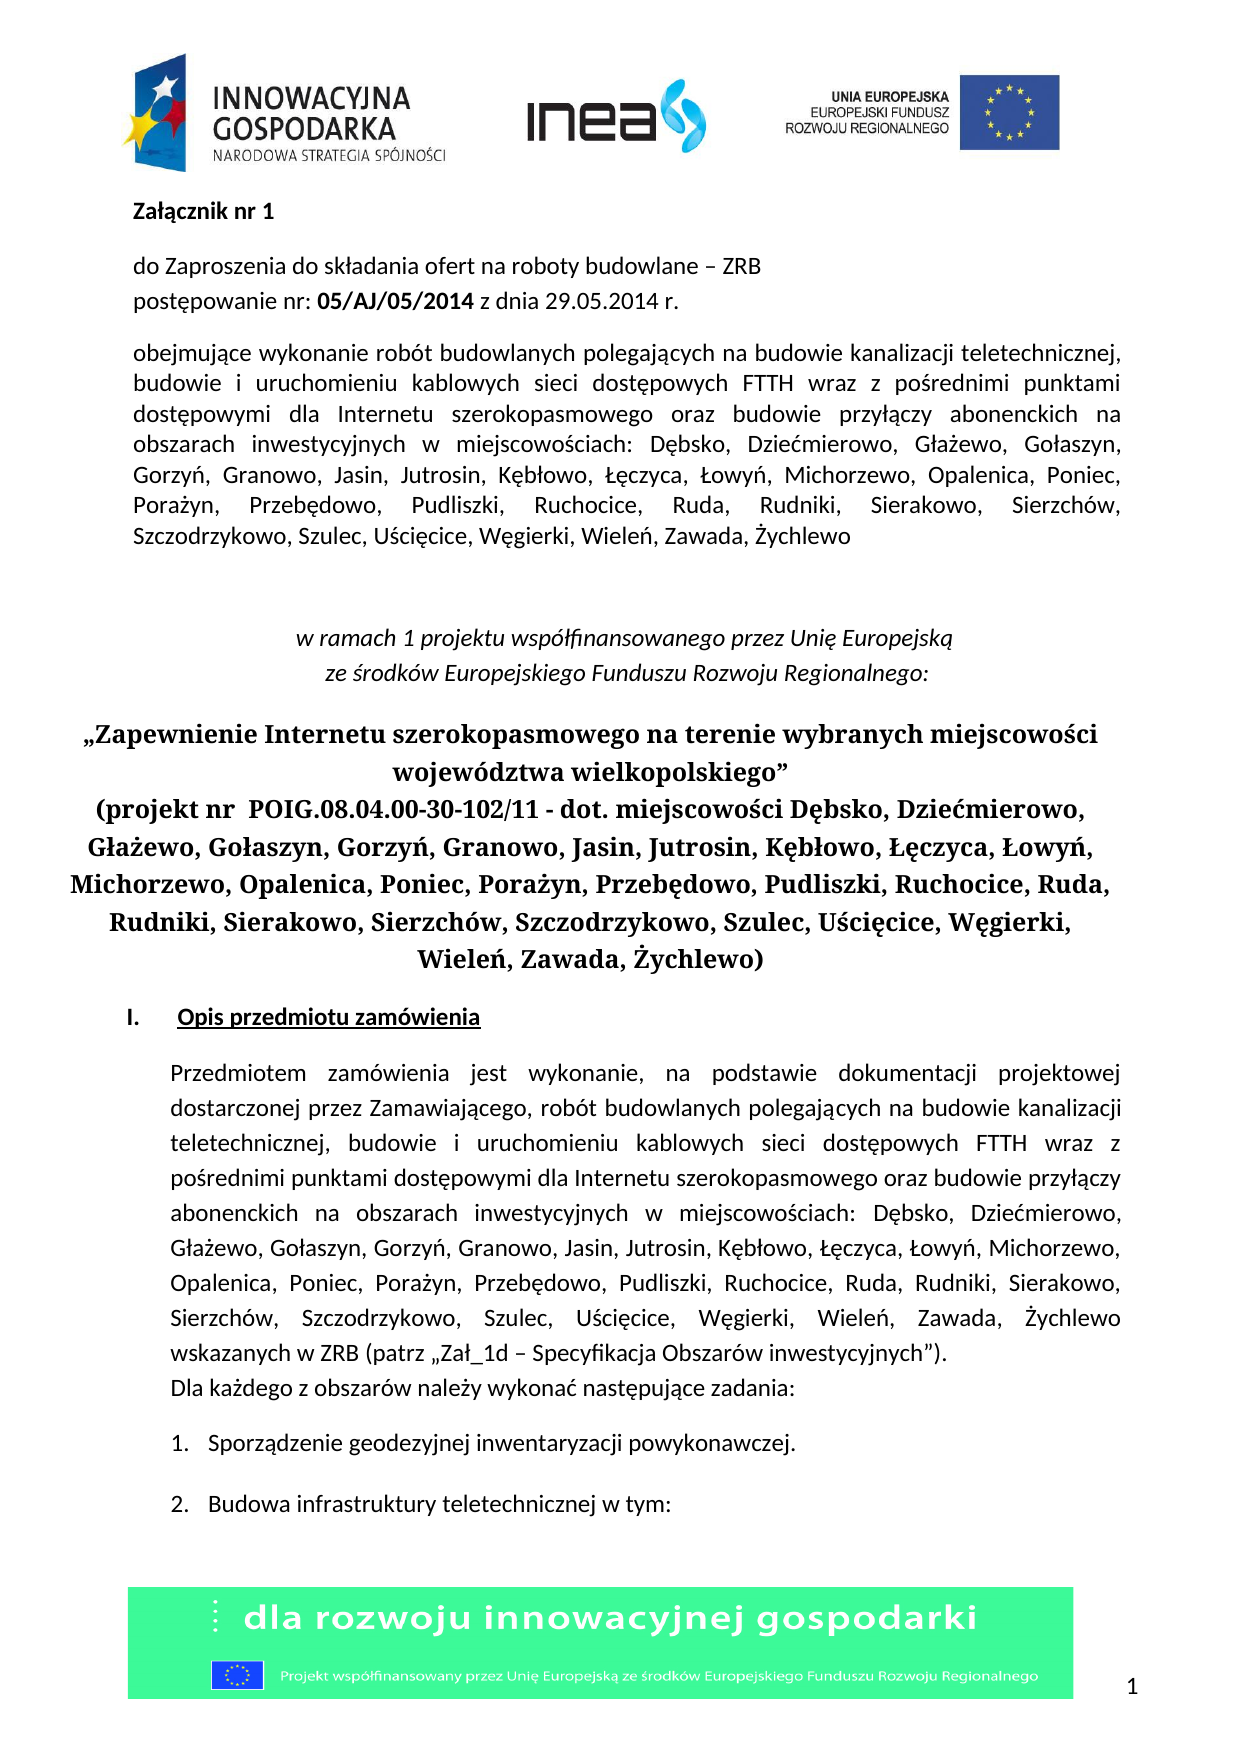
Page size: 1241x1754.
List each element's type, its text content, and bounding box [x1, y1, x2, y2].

text „Zapewnienie Internetu szerokopasmowego na terenie wybranych miejscowości województwa wielkopolskiego” (projekt nr POIG.08.04.00-30-102/11 - dot. miejscowości Dębsko, Dziećmierowo, Głażewo, Gołaszyn, Gorzyń, Granowo, Jasin, Jutrosin, Kębłowo, Łęczyca, Łowyń, Michorzewo, Opalenica, Poniec, Porażyn, Przebędowo, Pudliszki, Ruchocice, Ruda, Rudniki, Sierakowo, Sierzchów, Szczodrzykowo, Szulec, Uścięcice, Węgierki, Wieleń, Zawada, Żychlewo) [59, 713, 1122, 976]
text Załącznik nr 1 [59, 195, 1122, 225]
text do Zaproszenia do składania ofert na roboty budowlane – ZRB [133, 250, 1122, 281]
text Dla każdego z obszarów należy wykonać następujące zadania: [170, 1372, 1122, 1402]
list Sporządzenie geodezyjnej inwentaryzacji powykonawczej. [170, 1428, 1122, 1458]
picture [127, 1587, 1074, 1699]
text Przedmiotem zamówienia jest wykonanie, na podstawie dokumentacji projektowej dostarczonej przez Zamawiającego, robót budowlanych polegających na budowie kanalizacji teletechnicznej, budowie i uruchomieniu kablowych sieci dostępowych FTTH wraz z pośrednimi punktami dostępowymi dla Internetu szerokopasmowego oraz budowie przyłączy abonenckich na obszarach inwestycyjnych w miejscowościach: Dębsko, Dziećmierowo, Głażewo, Gołaszyn, Gorzyń, Granowo, Jasin, Jutrosin, Kębłowo, Łęczyca, Łowyń, Michorzewo, Opalenica, Poniec, Porażyn, Przebędowo, Pudliszki, Ruchocice, Ruda, Rudniki, Sierakowo, Sierzchów, Szczodrzykowo, Szulec, Uścięcice, Węgierki, Wieleń, Zawada, Żychlewo wskazanych w ZRB (patrz „Zał_1d – Specyfikacja Obszarów inwestycyjnych”). [170, 1057, 1122, 1367]
list Opis przedmiotu zamówienia [140, 1001, 1122, 1031]
text w ramach 1 projektu współfinansowanego przez Unię Europejską ze środków Europejskiego Funduszu Rozwoju Regionalnego: [133, 623, 1122, 688]
list Budowa infrastruktury teletechnicznej w tym: [170, 1489, 1122, 1519]
text obejmujące wykonanie robót budowlanych polegających na budowie kanalizacji teletechnicznej, budowie i uruchomieniu kablowych sieci dostępowych FTTH wraz z pośrednimi punktami dostępowymi dla Internetu szerokopasmowego oraz budowie przyłączy abonenckich na obszarach inwestycyjnych w miejscowościach: Dębsko, Dziećmierowo, Głażewo, Gołaszyn, Gorzyń, Granowo, Jasin, Jutrosin, Kębłowo, Łęczyca, Łowyń, Michorzewo, Opalenica, Poniec, Porażyn, Przebędowo, Pudliszki, Ruchocice, Ruda, Rudniki, Sierakowo, Sierzchów, Szczodrzykowo, Szulec, Uścięcice, Węgierki, Wieleń, Zawada, Żychlewo [133, 337, 1122, 550]
picture [121, 53, 1060, 172]
text postępowanie nr: 05/AJ/05/2014 z dnia 29.05.2014 r. [133, 285, 1122, 316]
